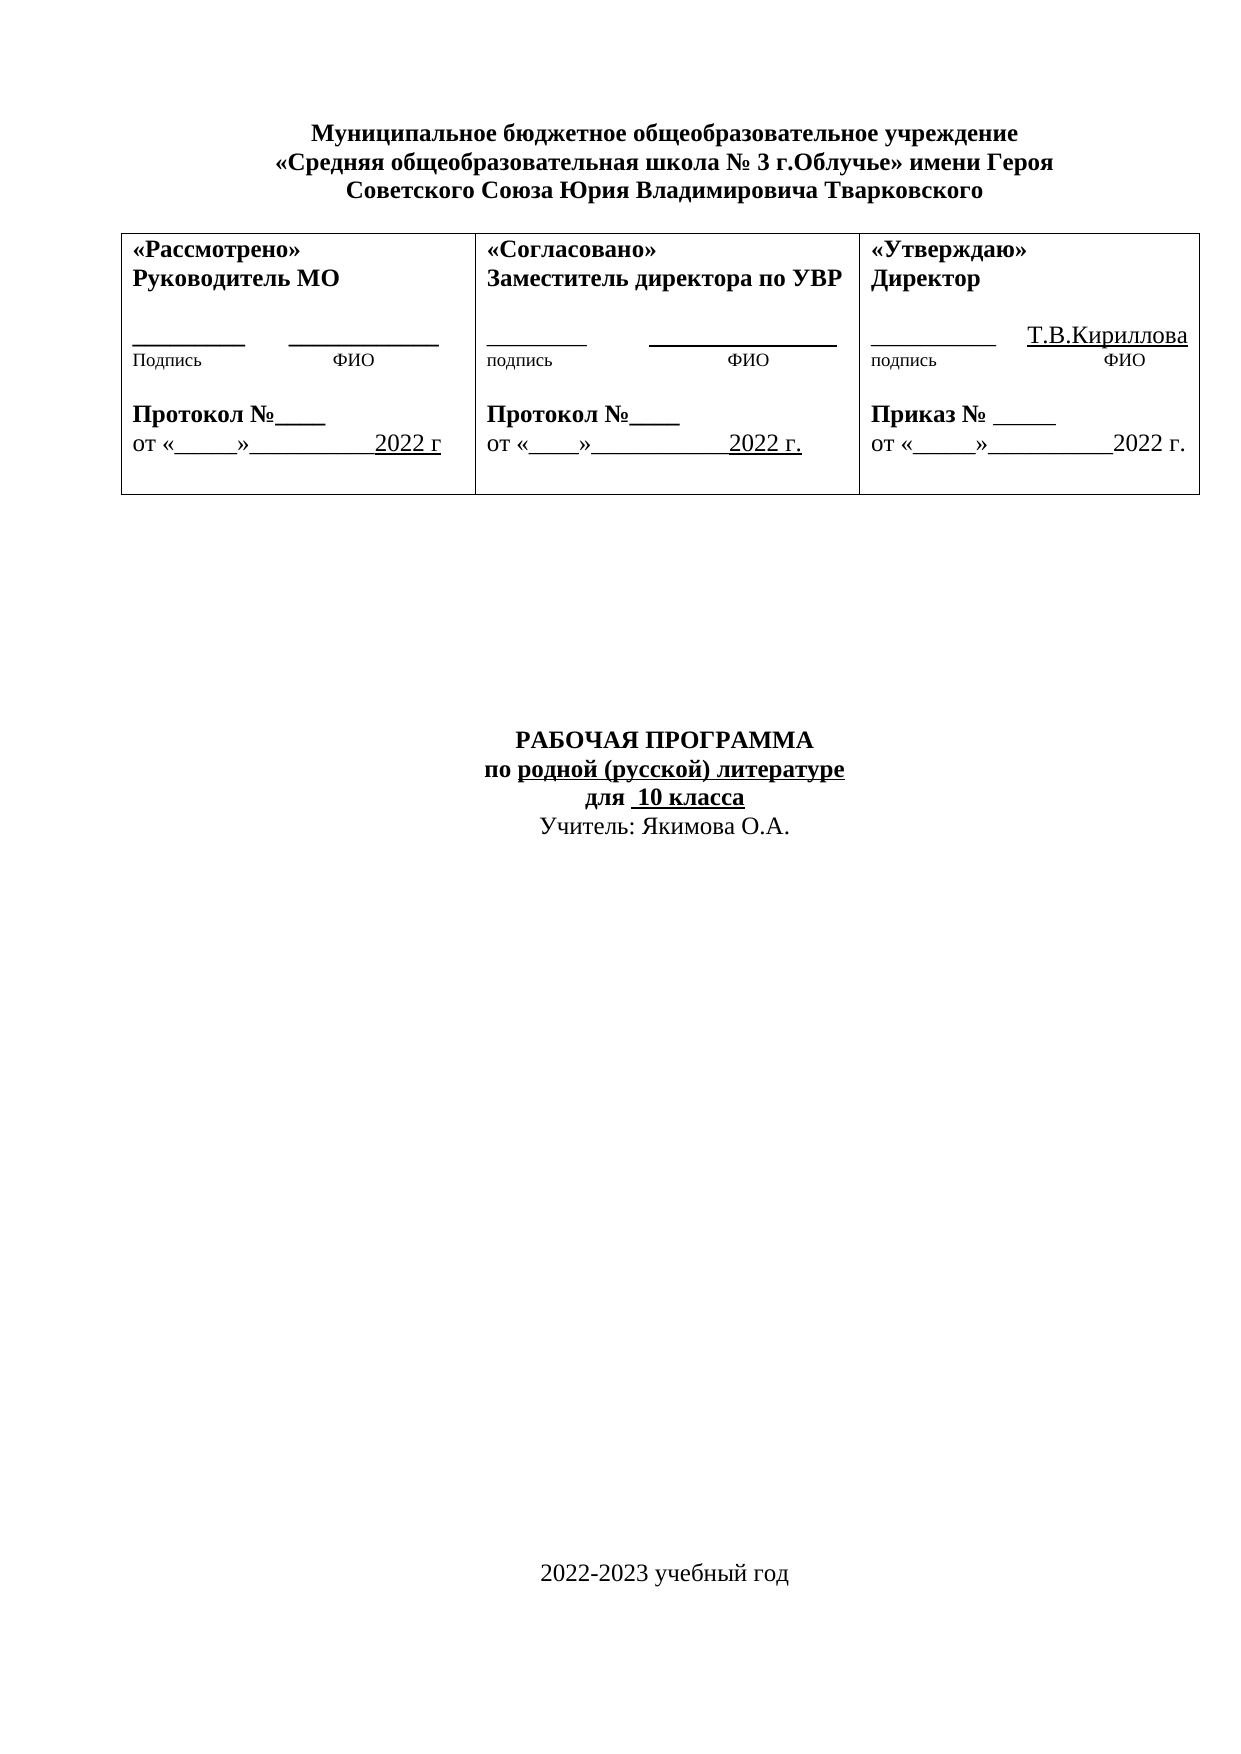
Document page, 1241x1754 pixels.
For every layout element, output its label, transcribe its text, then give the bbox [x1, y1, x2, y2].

table_header «Рассмотрено» Руководитель МО _________ ____________ Подпись ФИО Протокол №____ от «_____»__________2022 г [122, 234, 475, 494]
text «Средняя общеобразовательная школа № .Облучье» имени Героя [177, 147, 1152, 176]
table_header «Утверждаю» Директор __________ Т.В.Кириллова подпись ФИО Приказ № _____ от «_____»__________2022 г. [860, 234, 1199, 494]
text Советского Союза Юрия Владимировича Тварковского [177, 176, 1152, 204]
table_header «Согласовано» Заместитель директора по УВР ________ _______________ подпись ФИО Протокол №____ от «____»___________2022 г. [476, 234, 859, 494]
text 2022-2023 учебный год [177, 1558, 1152, 1587]
text для 10 класса [177, 782, 1152, 811]
text по родной (русской) литературе [177, 754, 1152, 782]
text Муниципальное бюджетное общеобразовательное учреждение [177, 118, 1152, 147]
text РАБОЧАЯ ПРОГРАММА [177, 725, 1152, 754]
text Учитель: Якимова О.А. [177, 811, 1152, 840]
